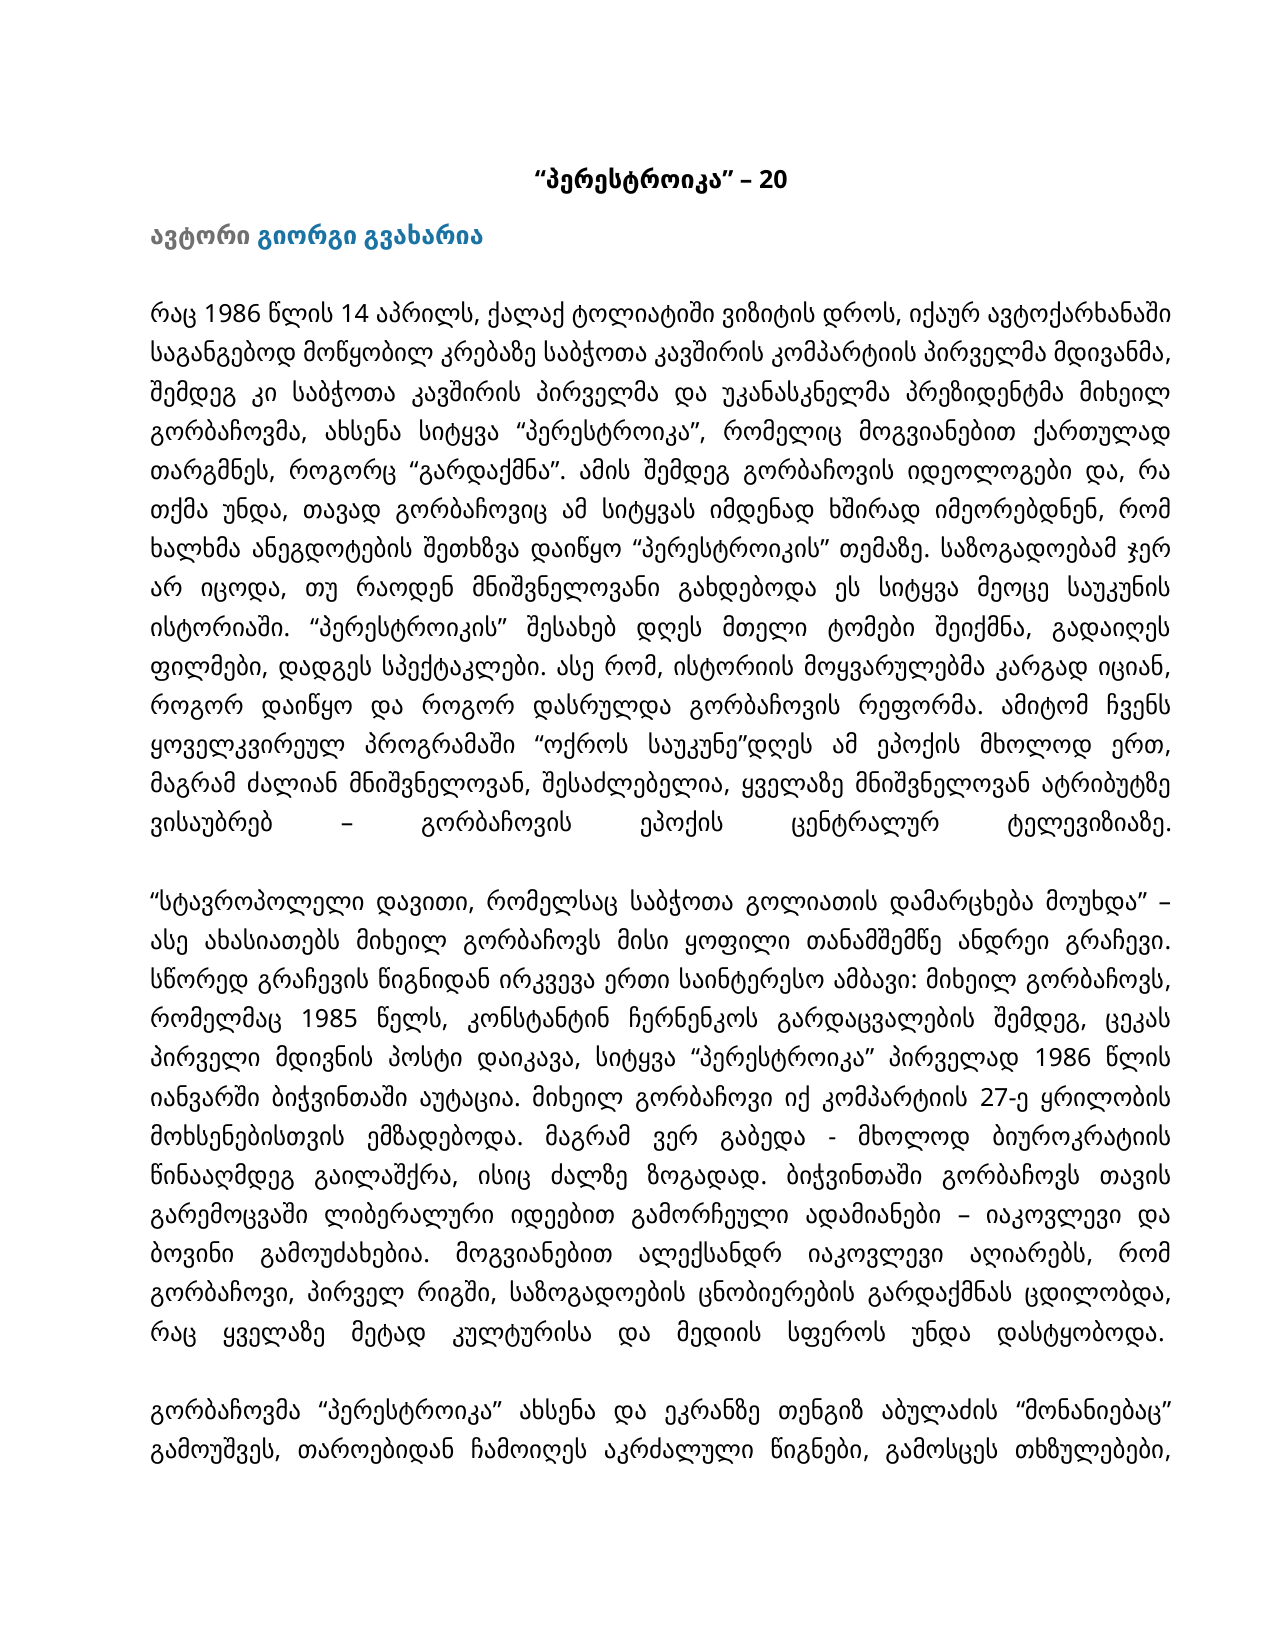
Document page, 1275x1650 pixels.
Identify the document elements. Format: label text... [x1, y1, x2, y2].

text “პერესტროიკა” – 20 [150, 161, 1172, 195]
text ავტორი გიორგი გვახარია [150, 217, 1172, 252]
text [150, 296, 1172, 1466]
